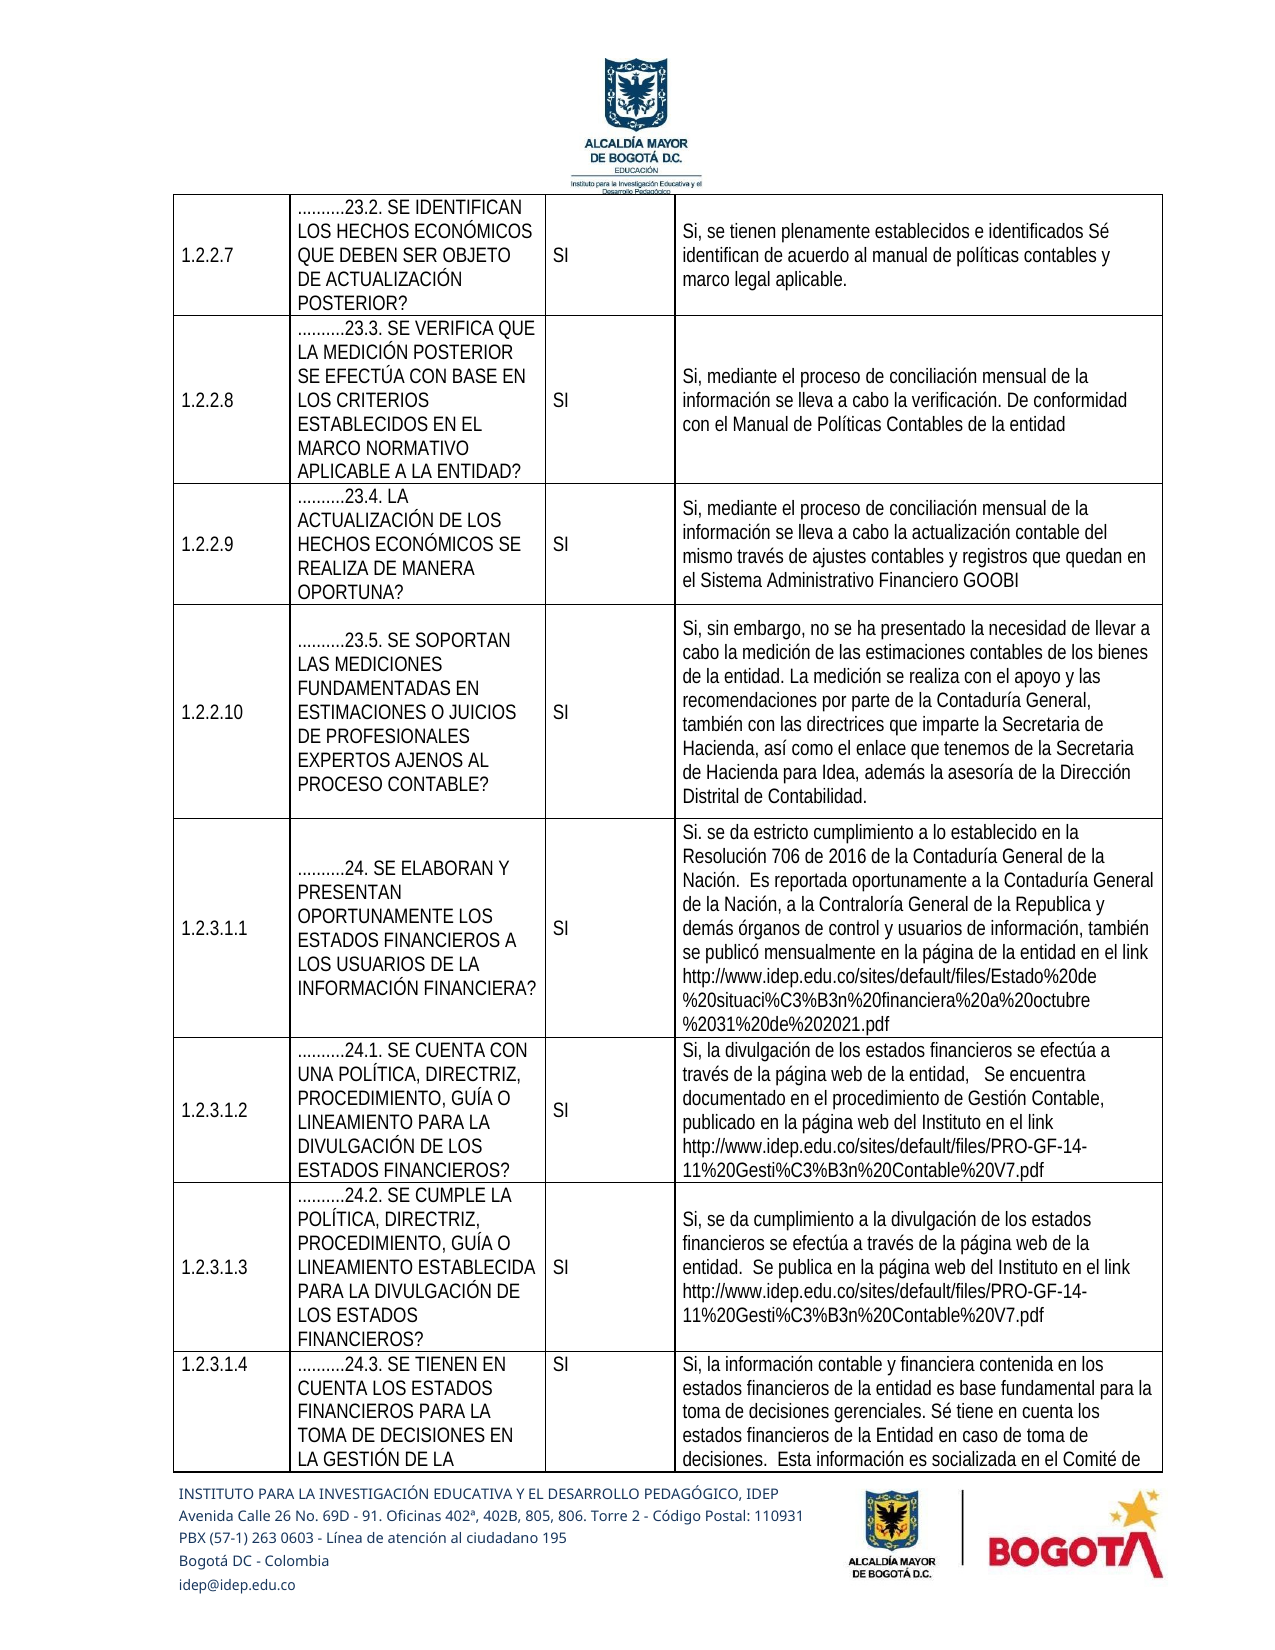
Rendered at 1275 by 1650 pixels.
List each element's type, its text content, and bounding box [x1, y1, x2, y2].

table_cell Si. se da estricto cumplimiento a lo establecido en la Resolución 706 de 2016 de la Contaduría General de la Nación. Es reportada oportunamente a la Contaduría General de la Nación, a la Contraloría General de la Republica y demás órganos de control y usuarios de información, también se publicó mensualmente en la página de la entidad en el link http://www.idep.edu.co/sites/default/files/Estado%20de%20situaci%C3%B3n%20financiera%20a%20octubre%2031%20de%202021.pdf [676, 819, 1162, 1037]
table_cell Si, mediante el proceso de conciliación mensual de la información se lleva a cabo la actualización contable del mismo través de ajustes contables y registros que quedan en el Sistema Administrativo Financiero GOOBI [676, 484, 1162, 604]
table_cell Si, la divulgación de los estados financieros se efectúa a través de la página web de la entidad, Se encuentra documentado en el procedimiento de Gestión Contable, publicado en la página web del Instituto en el link http://www.idep.edu.co/sites/default/files/PRO-GF-14-11%20Gesti%C3%B3n%20Contable%20V7.pdf [676, 1038, 1162, 1182]
table_cell SI [546, 1038, 674, 1182]
picture [843, 1488, 1169, 1587]
table_cell 1.2.2.8 [174, 316, 289, 483]
table_cell ..........23.5. SE SOPORTAN LAS MEDICIONES FUNDAMENTADAS EN ESTIMACIONES O JUICIOS DE PROFESIONALES EXPERTOS AJENOS AL PROCESO CONTABLE? [291, 605, 545, 818]
table_cell SI [546, 484, 674, 604]
table_cell 1.2.3.1.3 [174, 1183, 289, 1351]
table_cell Si, se tienen plenamente establecidos e identificados Sé identifican de acuerdo al manual de políticas contables y marco legal aplicable. [676, 195, 1162, 314]
table_cell 1.2.3.1.1 [174, 819, 289, 1037]
table_cell 1.2.2.7 [174, 195, 289, 314]
table_cell ..........23.2. SE IDENTIFICAN LOS HECHOS ECONÓMICOS QUE DEBEN SER OBJETO DE ACTUALIZACIÓN POSTERIOR? [291, 195, 545, 314]
table_cell 1.2.3.1.2 [174, 1038, 289, 1182]
table_cell ..........24.1. SE CUENTA CON UNA POLÍTICA, DIRECTRIZ, PROCEDIMIENTO, GUÍA O LINEAMIENTO PARA LA DIVULGACIÓN DE LOS ESTADOS FINANCIEROS? [291, 1038, 545, 1182]
table_cell ..........24.3. SE TIENEN EN CUENTA LOS ESTADOS FINANCIEROS PARA LA TOMA DE DECISIONES EN LA GESTIÓN DE LA ENTIDAD? [291, 1352, 545, 1471]
table_cell SI [546, 195, 674, 314]
table_cell ..........24. SE ELABORAN Y PRESENTAN OPORTUNAMENTE LOS ESTADOS FINANCIEROS A LOS USUARIOS DE LA INFORMACIÓN FINANCIERA? [291, 819, 545, 1037]
picture [570, 58, 708, 194]
table_cell ..........24.2. SE CUMPLE LA POLÍTICA, DIRECTRIZ, PROCEDIMIENTO, GUÍA O LINEAMIENTO ESTABLECIDA PARA LA DIVULGACIÓN DE LOS ESTADOS FINANCIEROS? [291, 1183, 545, 1351]
table_cell SI [546, 605, 674, 818]
table_cell Si, se da cumplimiento a la divulgación de los estados financieros se efectúa a través de la página web de la entidad. Se publica en la página web del Instituto en el link http://www.idep.edu.co/sites/default/files/PRO-GF-14-11%20Gesti%C3%B3n%20Contable%20V7.pdf [676, 1183, 1162, 1351]
table_cell Si, sin embargo, no se ha presentado la necesidad de llevar a cabo la medición de las estimaciones contables de los bienes de la entidad. La medición se realiza con el apoyo y las recomendaciones por parte de la Contaduría General, también con las directrices que imparte la Secretaria de Hacienda, así como el enlace que tenemos de la Secretaria de Hacienda para Idea, además la asesoría de la Dirección Distrital de Contabilidad. [676, 605, 1162, 818]
table_cell SI [546, 316, 674, 483]
table_cell Si, mediante el proceso de conciliación mensual de la información se lleva a cabo la verificación. De conformidad con el Manual de Políticas Contables de la entidad [676, 316, 1162, 483]
table_cell ..........23.4. LA ACTUALIZACIÓN DE LOS HECHOS ECONÓMICOS SE REALIZA DE MANERA OPORTUNA? [291, 484, 545, 604]
table_cell SI [546, 819, 674, 1037]
table_cell ..........23.3. SE VERIFICA QUE LA MEDICIÓN POSTERIOR SE EFECTÚA CON BASE EN LOS CRITERIOS ESTABLECIDOS EN EL MARCO NORMATIVO APLICABLE A LA ENTIDAD? [291, 316, 545, 483]
table_cell SI [546, 1352, 674, 1471]
table_cell 1.2.2.10 [174, 605, 289, 818]
table_cell 1.2.2.9 [174, 484, 289, 604]
table_cell SI [546, 1183, 674, 1351]
table_cell 1.2.3.1.4 [174, 1352, 289, 1471]
